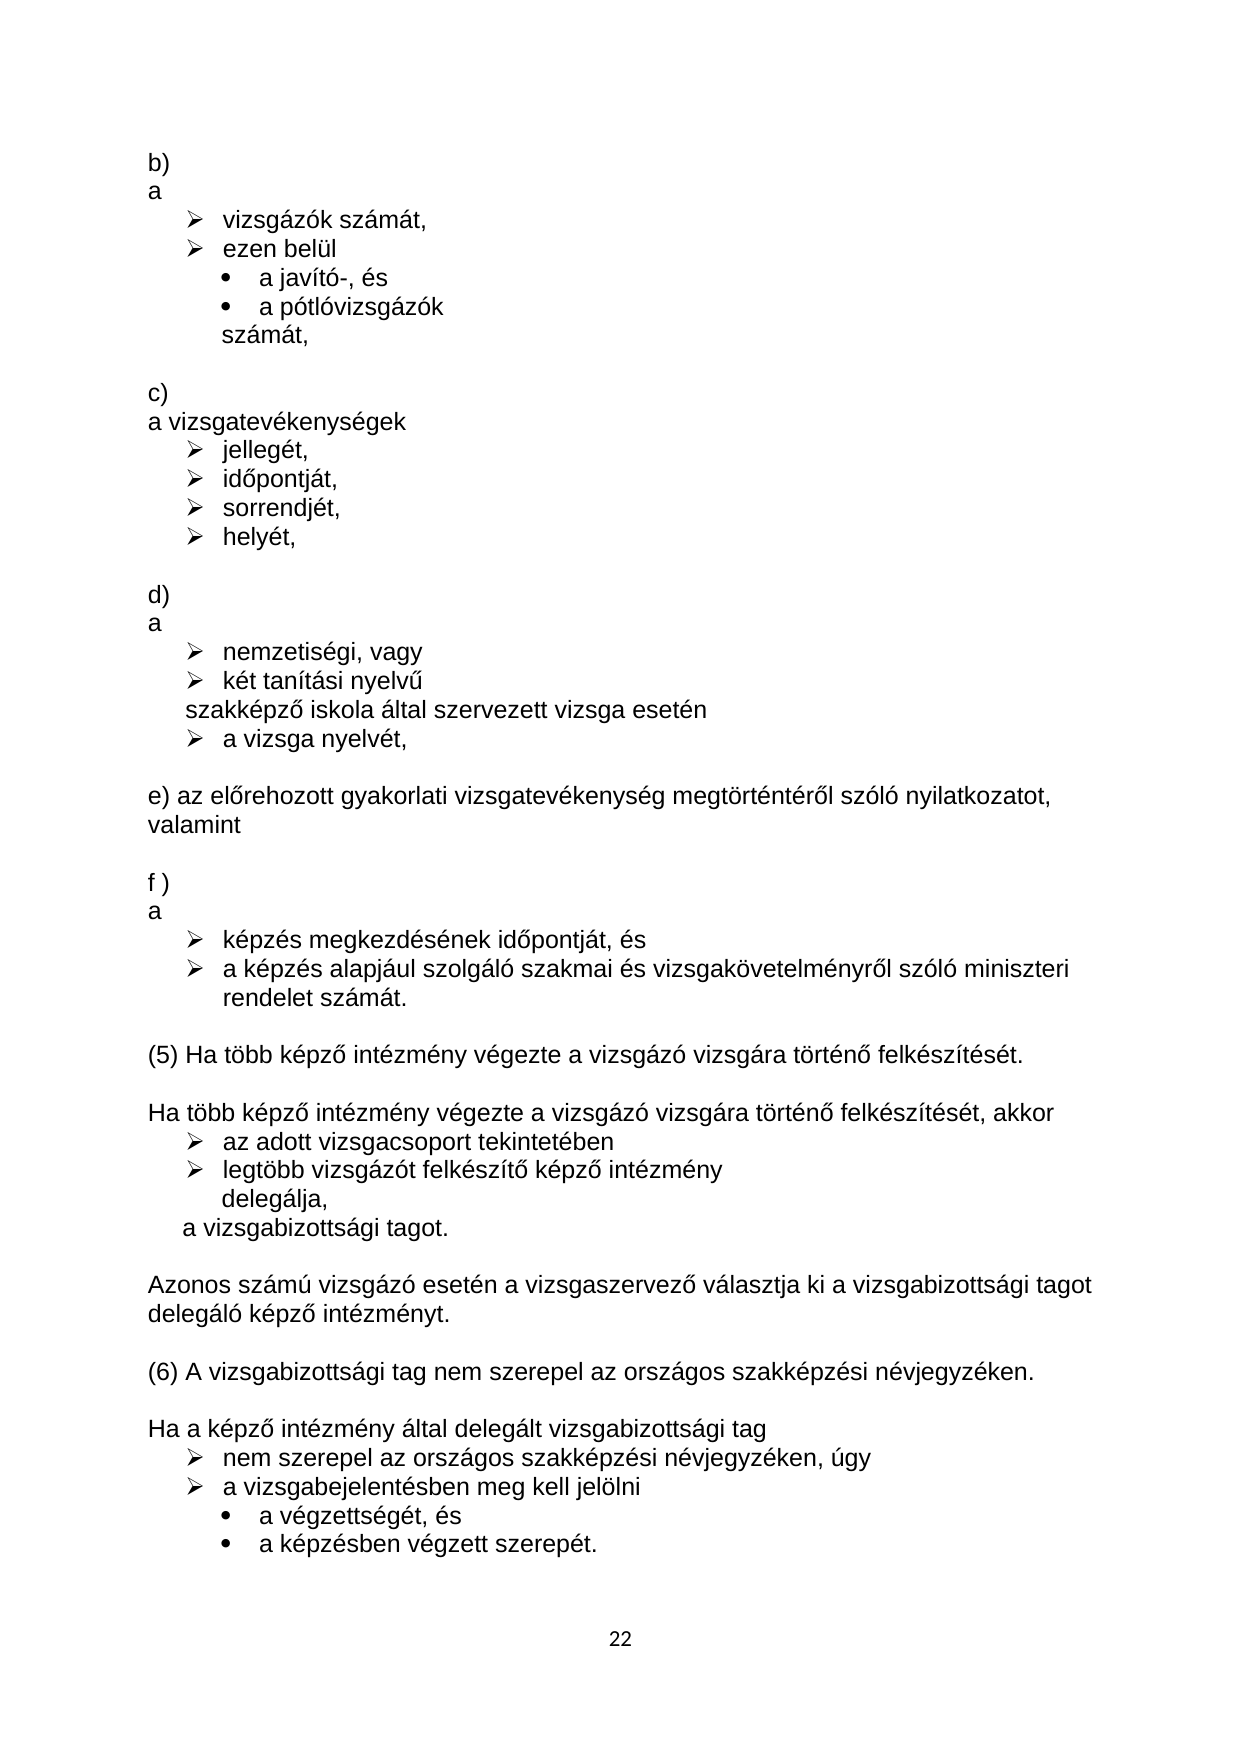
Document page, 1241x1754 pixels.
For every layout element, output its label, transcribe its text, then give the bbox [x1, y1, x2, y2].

text a vizsgatevékenységek [148, 407, 1093, 436]
list ezen belül [185, 234, 1093, 263]
text c) [148, 378, 1093, 407]
list a képzés alapjául szolgáló szakmai és vizsgakövetelményről szóló miniszteri rendelet számát. [185, 954, 1093, 1011]
list két tanítási nyelvű [185, 666, 1093, 695]
list az adott vizsgacsoport tekintetében [185, 1126, 1093, 1155]
list a vizsga nyelvét, [185, 724, 1093, 752]
text szakképző iskola által szervezett vizsga esetén [148, 695, 1093, 724]
text a [148, 176, 1093, 205]
text Azonos számú vizsgázó esetén a vizsgaszervező választja ki a vizsgabizottsági tagot delegáló képző intézményt. [148, 1270, 1093, 1328]
list a vizsgabejelentésben meg kell jelölni [185, 1472, 1093, 1501]
text delegálja, [148, 1184, 1093, 1213]
list képzés megkezdésének időpontját, és [185, 925, 1093, 954]
list időpontját, [185, 464, 1093, 493]
text Ha a képző intézmény által delegált vizsgabizottsági tag [148, 1414, 1093, 1443]
list a pótlóvizsgázók [221, 292, 1093, 321]
text a [148, 608, 1093, 637]
list jellegét, [185, 436, 1093, 464]
text Ha több képző intézmény végezte a vizsgázó vizsgára történő felkészítését, akkor [148, 1098, 1093, 1126]
list helyét, [185, 522, 1093, 551]
text b) [148, 148, 1093, 176]
list a végzettségét, és [221, 1501, 1093, 1529]
list sorrendjét, [185, 493, 1093, 522]
text (6) A vizsgabizottsági tag nem szerepel az országos szakképzési névjegyzéken. [148, 1357, 1093, 1385]
list a javító-, és [221, 263, 1093, 292]
list nem szerepel az országos szakképzési névjegyzéken, úgy [185, 1443, 1093, 1472]
list legtöbb vizsgázót felkészítő képző intézmény [185, 1155, 1093, 1184]
list a képzésben végzett szerepét. [221, 1529, 1093, 1558]
list nemzetiségi, vagy [185, 637, 1093, 666]
text a [148, 896, 1093, 925]
text számát, [148, 321, 1093, 349]
text e) az előrehozott gyakorlati vizsgatevékenység megtörténtéről szóló nyilatkozatot, valamint [148, 781, 1093, 839]
text a vizsgabizottsági tagot. [148, 1213, 1093, 1242]
text d) [148, 580, 1093, 608]
text (5) Ha több képző intézmény végezte a vizsgázó vizsgára történő felkészítését. [148, 1040, 1093, 1069]
list vizsgázók számát, [185, 205, 1093, 234]
text f ) [148, 867, 1093, 896]
